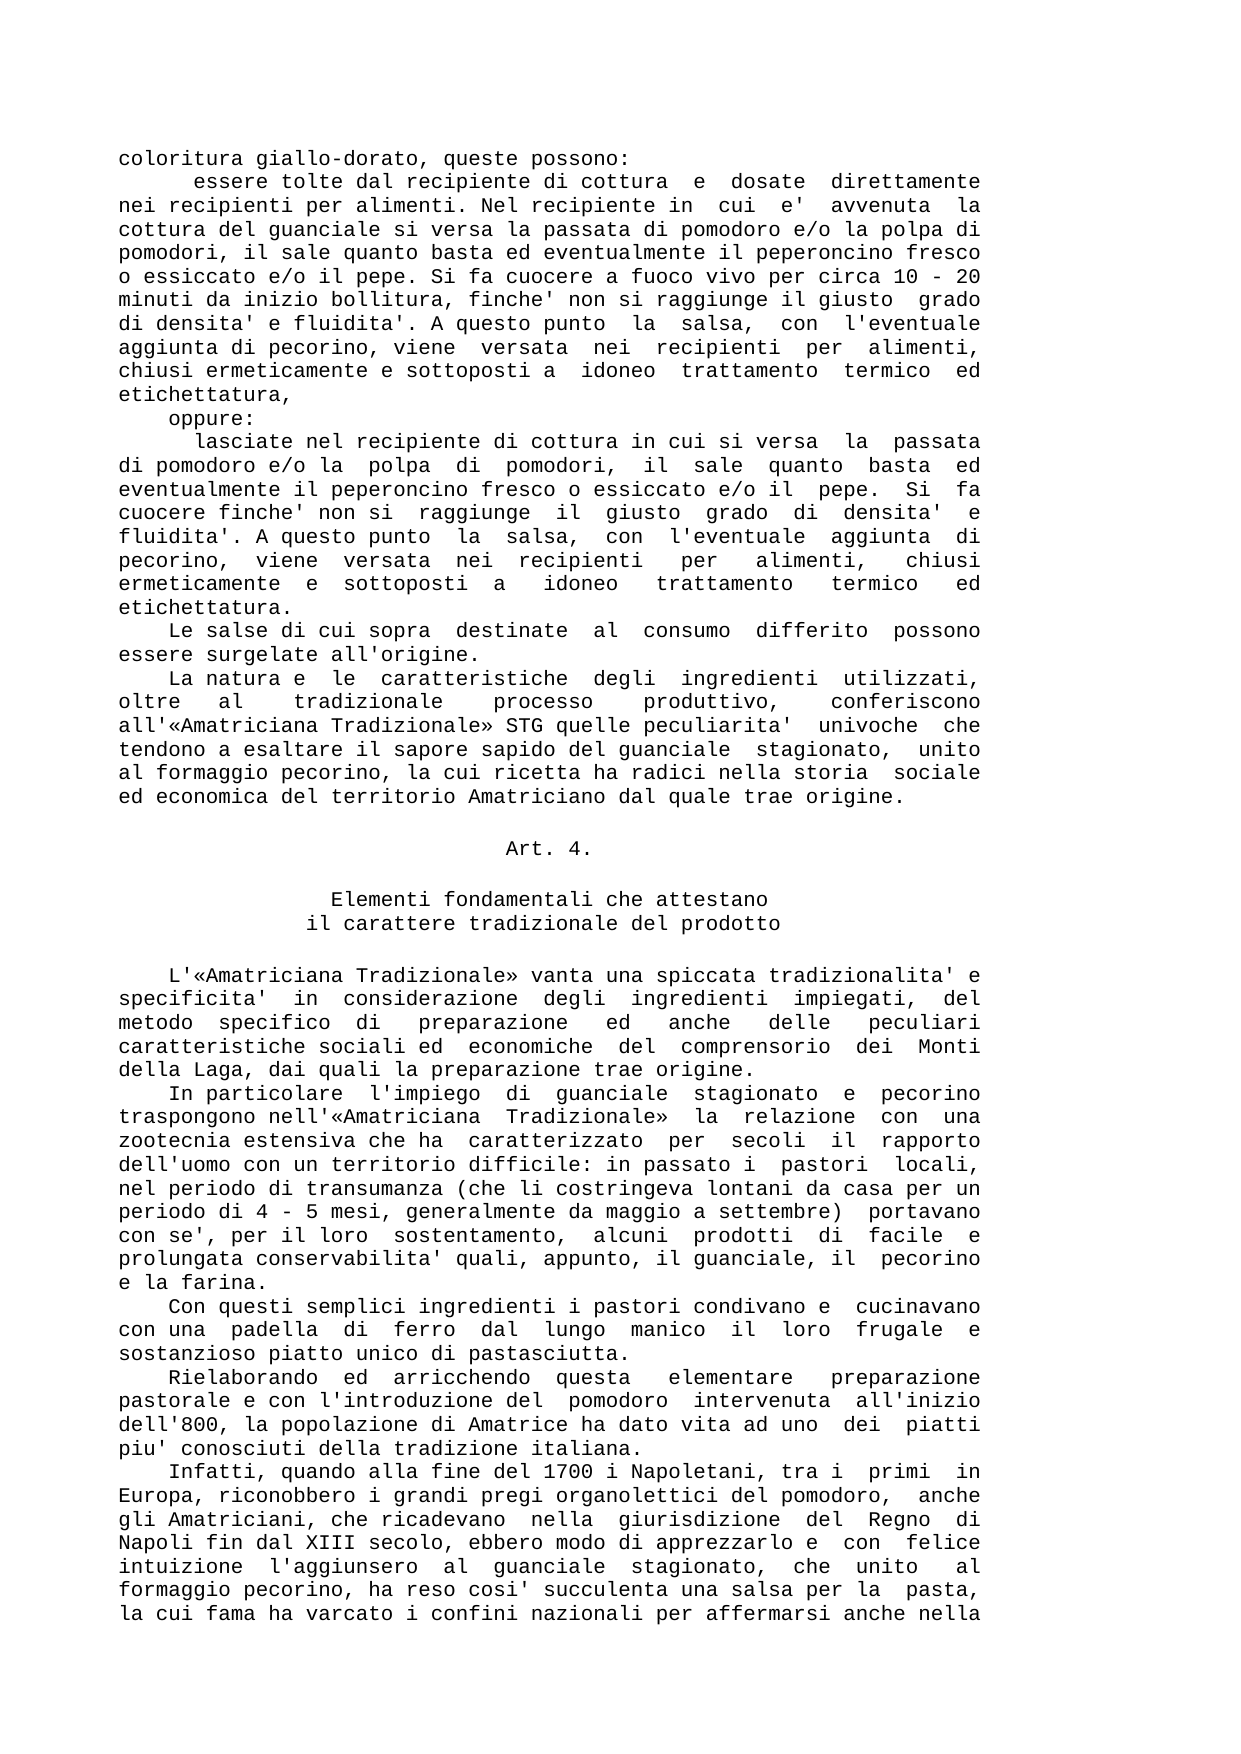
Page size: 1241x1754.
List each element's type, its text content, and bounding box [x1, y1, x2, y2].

text cuocere finche' non si raggiunge il giusto grado di densita' e [118, 502, 1122, 526]
text di pomodoro e/o la polpa di pomodori, il sale quanto basta ed [118, 455, 1122, 479]
text fluidita'. A questo punto la salsa, con l'eventuale aggiunta di [118, 526, 1122, 549]
text prolungata conservabilita' quali, appunto, il guanciale, il pecorino [118, 1248, 1122, 1272]
text ed economica del territorio Amatriciano dal quale trae origine. [118, 786, 1122, 810]
text metodo specifico di preparazione ed anche delle peculiari [118, 1012, 1122, 1036]
text etichettatura, [118, 384, 1122, 408]
text nei recipienti per alimenti. Nel recipiente in cui e' avvenuta la [118, 195, 1122, 218]
text Con questi semplici ingredienti i pastori condivano e cucinavano [118, 1296, 1122, 1319]
text aggiunta di pecorino, viene versata nei recipienti per alimenti, [118, 337, 1122, 360]
text zootecnia estensiva che ha caratterizzato per secoli il rapporto [118, 1130, 1122, 1154]
text Napoli fin dal XIII secolo, ebbero modo di apprezzarlo e con felice [118, 1532, 1122, 1556]
text Elementi fondamentali che attestano [118, 889, 1122, 913]
text Rielaborando ed arricchendo questa elementare preparazione [118, 1367, 1122, 1390]
text minuti da inizio bollitura, finche' non si raggiunge il giusto grado [118, 289, 1122, 313]
text la cui fama ha varcato i confini nazionali per affermarsi anche nella [118, 1603, 1122, 1627]
text nel periodo di transumanza (che li costringeva lontani da casa per un [118, 1177, 1122, 1201]
text lasciate nel recipiente di cottura in cui si versa la passata [118, 431, 1122, 455]
text ermeticamente e sottoposti a idoneo trattamento termico ed [118, 573, 1122, 597]
text oppure: [118, 408, 1122, 431]
text e la farina. [118, 1272, 1122, 1296]
text Le salse di cui sopra destinate al consumo differito possono [118, 621, 1122, 644]
text coloritura giallo-dorato, queste possono: [118, 148, 1122, 171]
text formaggio pecorino, ha reso cosi' succulenta una salsa per la pasta, [118, 1579, 1122, 1603]
text intuizione l'aggiunsero al guanciale stagionato, che unito al [118, 1556, 1122, 1579]
text chiusi ermeticamente e sottoposti a idoneo trattamento termico ed [118, 360, 1122, 384]
text piu' conosciuti della tradizione italiana. [118, 1438, 1122, 1461]
text dell'800, la popolazione di Amatrice ha dato vita ad uno dei piatti [118, 1414, 1122, 1438]
text Europa, riconobbero i grandi pregi organolettici del pomodoro, anche [118, 1485, 1122, 1508]
text all'«Amatriciana Tradizionale» STG quelle peculiarita' univoche che [118, 715, 1122, 739]
text cottura del guanciale si versa la passata di pomodoro e/o la polpa di [118, 218, 1122, 242]
text pomodori, il sale quanto basta ed eventualmente il peperoncino fresco [118, 242, 1122, 266]
text specificita' in considerazione degli ingredienti impiegati, del [118, 988, 1122, 1012]
text periodo di 4 - 5 mesi, generalmente da maggio a settembre) portavano [118, 1201, 1122, 1225]
text con se', per il loro sostentamento, alcuni prodotti di facile e [118, 1225, 1122, 1248]
text sostanzioso piatto unico di pastasciutta. [118, 1343, 1122, 1367]
text caratteristiche sociali ed economiche del comprensorio dei Monti [118, 1036, 1122, 1059]
text tendono a esaltare il sapore sapido del guanciale stagionato, unito [118, 739, 1122, 762]
text con una padella di ferro dal lungo manico il loro frugale e [118, 1319, 1122, 1343]
text L'«Amatriciana Tradizionale» vanta una spiccata tradizionalita' e [118, 965, 1122, 988]
text oltre al tradizionale processo produttivo, conferiscono [118, 691, 1122, 715]
text dell'uomo con un territorio difficile: in passato i pastori locali, [118, 1154, 1122, 1177]
text essere tolte dal recipiente di cottura e dosate direttamente [118, 171, 1122, 195]
text pastorale e con l'introduzione del pomodoro intervenuta all'inizio [118, 1390, 1122, 1414]
text In particolare l'impiego di guanciale stagionato e pecorino [118, 1083, 1122, 1107]
text La natura e le caratteristiche degli ingredienti utilizzati, [118, 668, 1122, 691]
text gli Amatriciani, che ricadevano nella giurisdizione del Regno di [118, 1508, 1122, 1532]
text Art. 4. [118, 838, 1122, 861]
text di densita' e fluidita'. A questo punto la salsa, con l'eventuale [118, 313, 1122, 337]
text pecorino, viene versata nei recipienti per alimenti, chiusi [118, 549, 1122, 573]
text o essiccato e/o il pepe. Si fa cuocere a fuoco vivo per circa 10 - 20 [118, 266, 1122, 289]
text il carattere tradizionale del prodotto [118, 913, 1122, 937]
text etichettatura. [118, 597, 1122, 621]
text essere surgelate all'origine. [118, 644, 1122, 668]
text eventualmente il peperoncino fresco o essiccato e/o il pepe. Si fa [118, 479, 1122, 502]
text della Laga, dai quali la preparazione trae origine. [118, 1059, 1122, 1083]
text Infatti, quando alla fine del 1700 i Napoletani, tra i primi in [118, 1461, 1122, 1485]
text traspongono nell'«Amatriciana Tradizionale» la relazione con una [118, 1107, 1122, 1130]
text al formaggio pecorino, la cui ricetta ha radici nella storia sociale [118, 762, 1122, 786]
